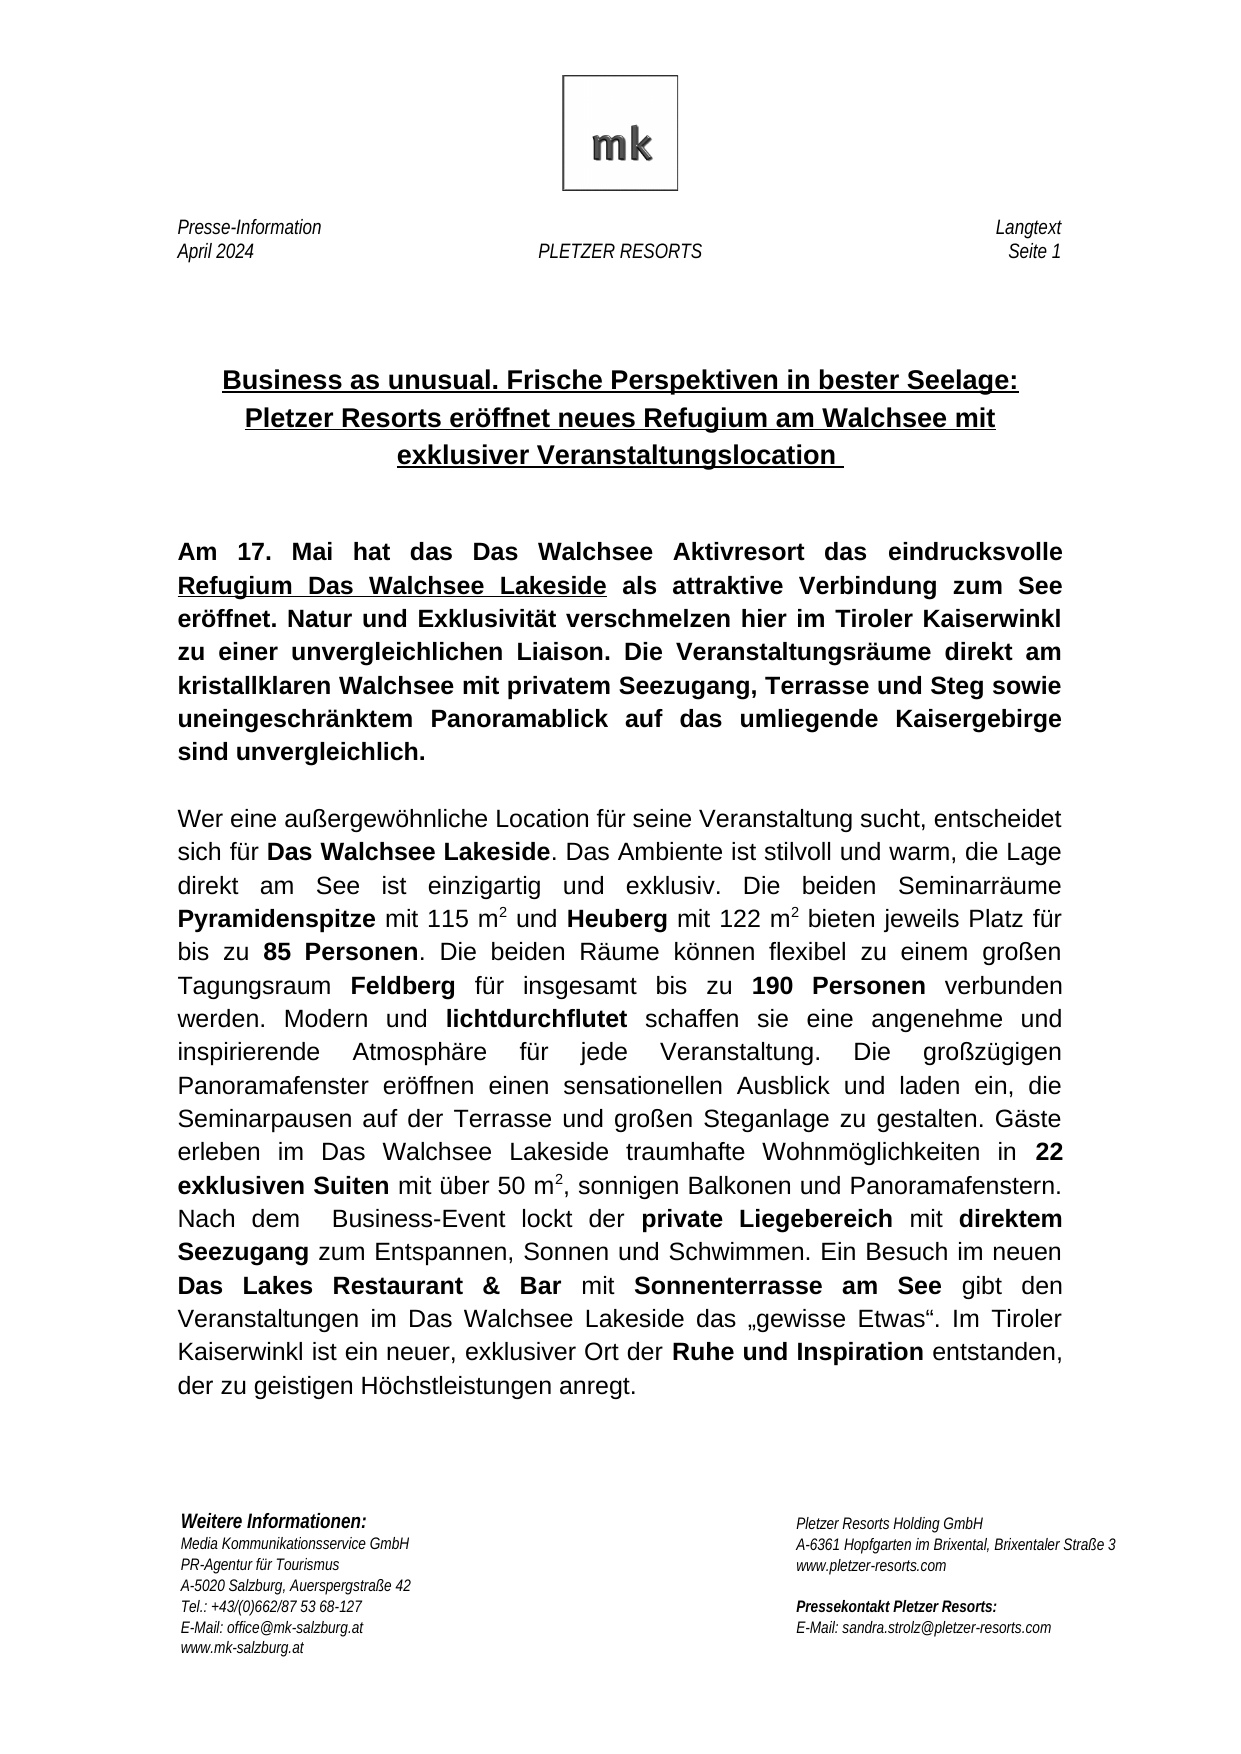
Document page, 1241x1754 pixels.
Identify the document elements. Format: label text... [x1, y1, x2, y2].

text Am 17. Mai hat das Das Walchsee Aktivresort das eindrucksvolle Refugium Das Walchsee Lakeside als attraktive Verbindung zum See eröffnet. Natur und Exklusivität verschmelzen hier im Tiroler Kaiserwinkl zu einer unvergleichlichen Liaison. Die Veranstaltungsräume direkt am kristallklaren Walchsee mit privatem Seezugang, Terrasse und Steg sowie uneingeschränktem Panoramablick auf das umliegende Kaisergebirge sind unvergleichlich. [177, 533, 1063, 766]
subtitle Business as unusual. Frische Perspektiven in bester Seelage: Pletzer Resorts eröffnet neues Refugium am Walchsee mit exklusiver Veranstaltungslocation [177, 320, 1063, 508]
picture [562, 75, 679, 191]
text Wer eine außergewöhnliche Location für seine Veranstaltung sucht, entscheidet sich für Das Walchsee Lakeside. Das Ambiente ist stilvoll und warm, die Lage direkt am See ist einzigartig und exklusiv. Die beiden Seminarräume Pyramidenspitze mit 115 m2 und Heuberg mit 122 m2 bieten jeweils Platz für bis zu 85 Personen. Die beiden Räume können flexibel zu einem großen Tagungsraum Feldberg für insgesamt bis zu 190 Personen verbunden werden. Modern und lichtdurchflutet schaffen sie eine angenehme und inspirierende Atmosphäre für jede Veranstaltung. Die großzügigen Panoramafenster eröffnen einen sensationellen Ausblick und laden ein, die Seminarpausen auf der Terrasse und großen Steganlage zu gestalten. Gäste erleben im Das Walchsee Lakeside traumhafte Wohnmöglichkeiten in 22 exklusiven Suiten mit über 50 m2, sonnigen Balkonen und Panoramafenstern. Nach dem Business-Event lockt der private Liegebereich mit direktem Seezugang zum Entspannen, Sonnen und Schwimmen. Ein Besuch im neuen Das Lakes Restaurant & Bar mit Sonnenterrasse am See gibt den Veranstaltungen im Das Walchsee Lakeside das „gewisse Etwas“. Im Tiroler Kaiserwinkl ist ein neuer, exklusiver Ort der Ruhe und Inspiration entstanden, der zu geistigen Höchstleistungen anregt. [177, 799, 1063, 1399]
